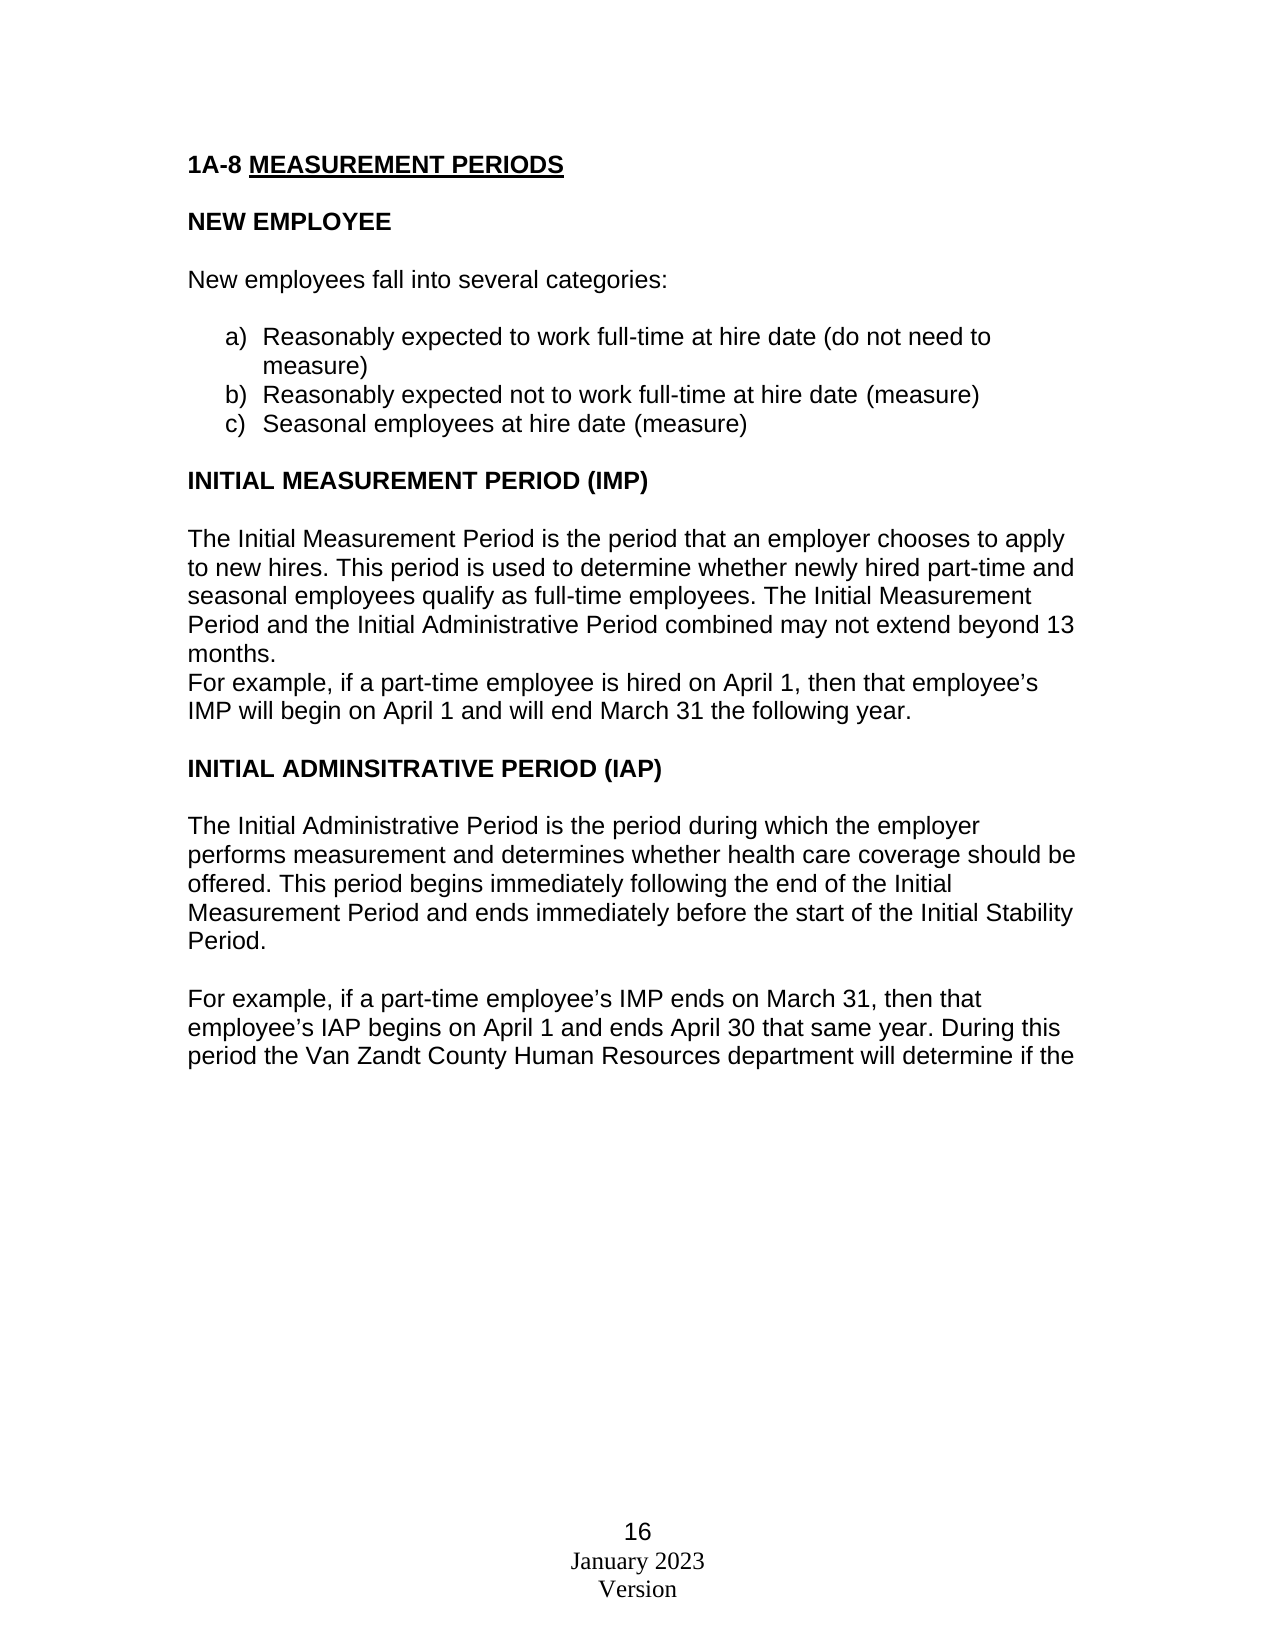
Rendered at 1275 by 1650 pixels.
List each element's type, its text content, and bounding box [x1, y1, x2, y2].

text For example, if a part-time employee is hired on April 1, then that employee’s IMP will begin on April 1 and will end March 31 the following year. [187, 667, 1041, 725]
subtitle INITIAL ADMINSITRATIVE PERIOD (IAP) [187, 754, 1142, 782]
text New employees fall into several categories: [187, 265, 1142, 294]
text The Initial Measurement Period is the period that an employer chooses to apply to new hires. This period is used to determine whether newly hired part-time and seasonal employees qualify as full-time employees. The Initial Measurement Period and the Initial Administrative Period combined may not extend beyond 13 months. [187, 524, 1083, 667]
subtitle INITIAL MEASUREMENT PERIOD (IMP) [187, 466, 1142, 495]
list Reasonably expected to work full-time at hire date (do not need to measure) [225, 322, 992, 380]
text 1A-8 MEASUREMENT PERIODS [187, 150, 1142, 179]
text The Initial Administrative Period is the period during which the employer performs measurement and determines whether health care coverage should be offered. This period begins immediately following the end of the Initial Measurement Period and ends immediately before the start of the Initial Stability Period. [187, 811, 1079, 955]
list Seasonal employees at hire date (measure) [225, 409, 1142, 437]
text NEW EMPLOYEE [187, 207, 1142, 236]
text For example, if a part-time employee’s IMP ends on March 31, then that employee’s IAP begins on April 1 and ends April 30 that same year. During this period the Van Zandt County Human Resources department will determine if the employee is eligible for health care coverage (paid an average of thirty (30) or more hours during their IMP). If eligible, the employee must be offered health care coverage. [187, 984, 1077, 1070]
list Reasonably expected not to work full-time at hire date (measure) [225, 380, 1142, 409]
